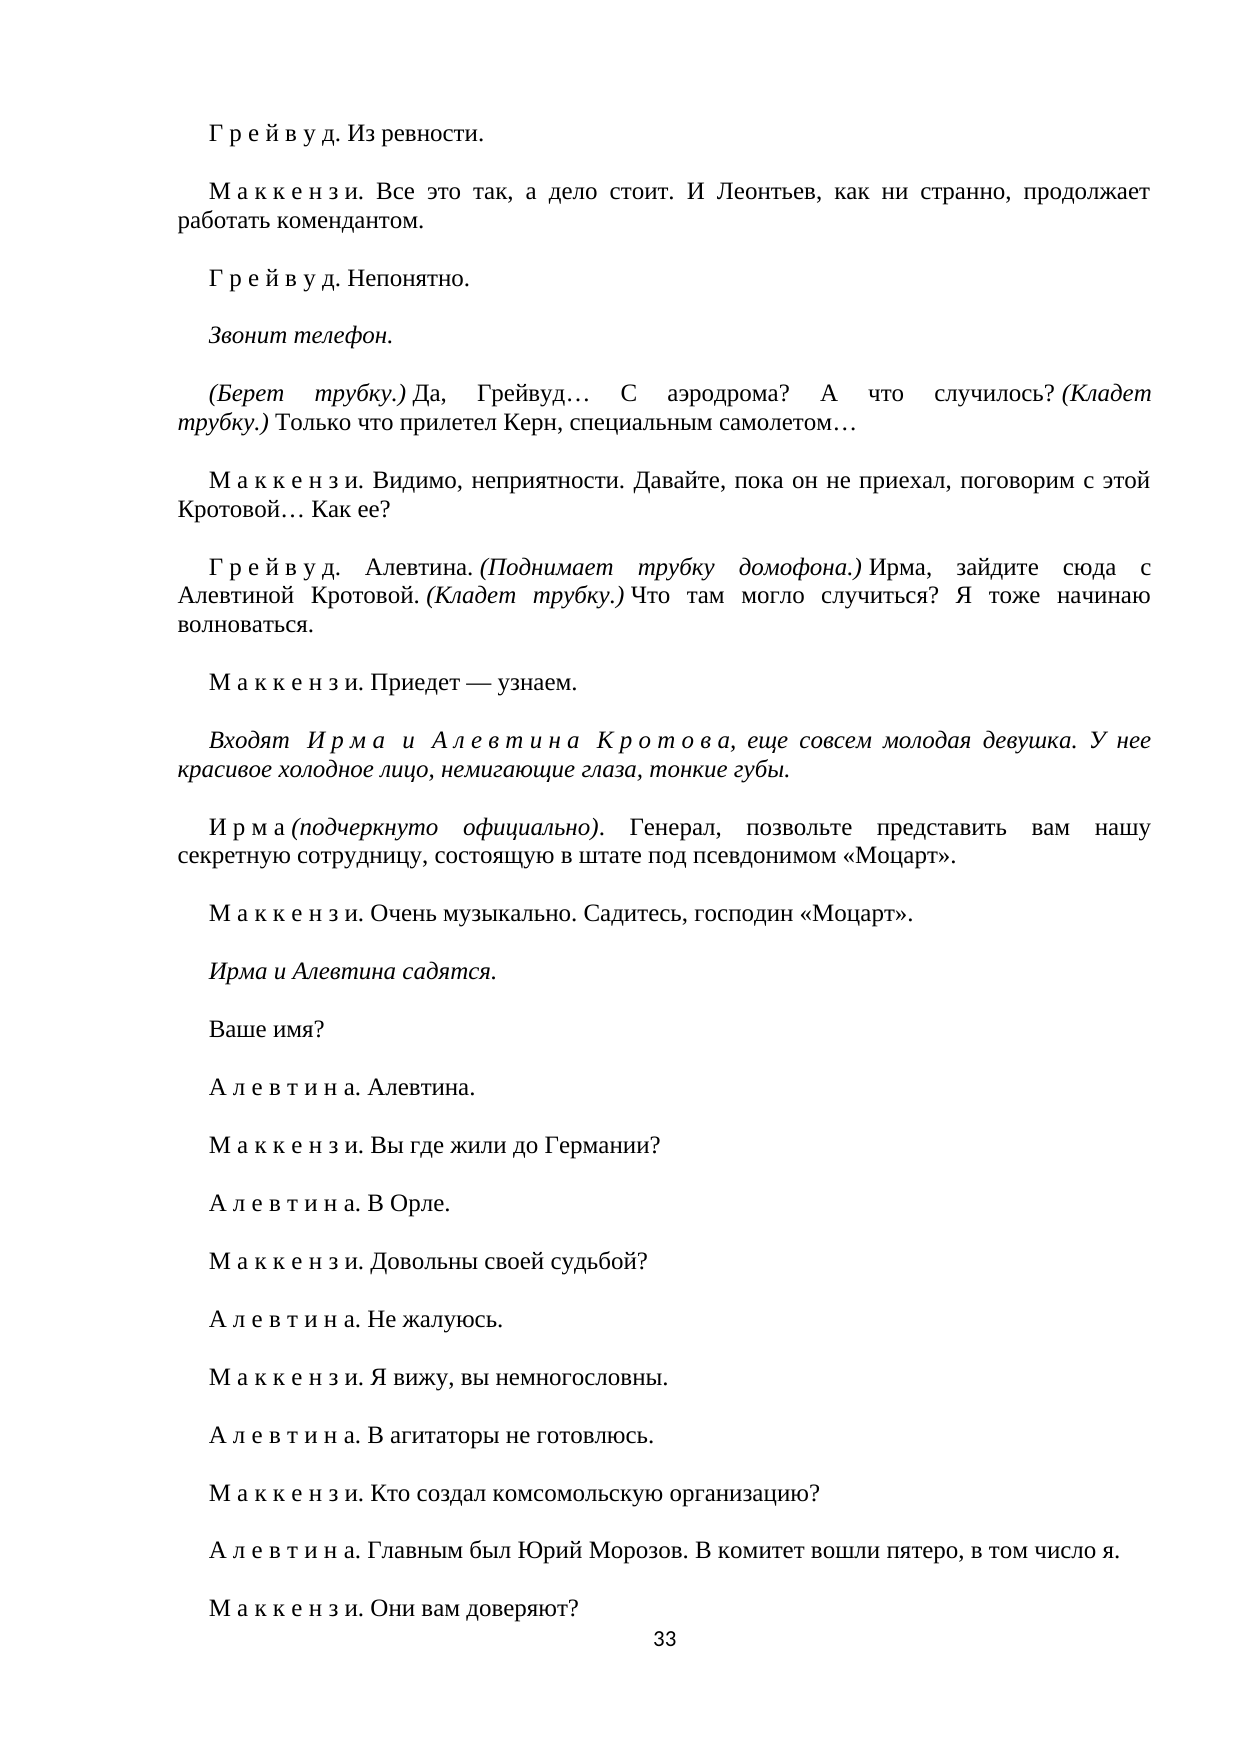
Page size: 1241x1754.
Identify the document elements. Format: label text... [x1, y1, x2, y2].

text А л е в т и н а. Алевтина. [177, 1072, 1152, 1101]
text Г р е й в у д. Из ревности. [177, 118, 1152, 147]
text А л е в т и н а. Главным был Юрий Морозов. В комитет вошли пятеро, в том число я. [177, 1536, 1152, 1564]
text М а к к е н з и. Приедет — узнаем. [177, 667, 1152, 696]
text А л е в т и н а. В Орле. [177, 1188, 1152, 1217]
text А л е в т и н а. В агитаторы не готовлюсь. [177, 1420, 1152, 1448]
text М а к к е н з и. Видимо, неприятности. Давайте, пока он не приехал, поговорим с этой Кротовой… Как ее? [177, 465, 1152, 523]
text Ирма и Алевтина садятся. [177, 956, 1152, 985]
text Входят И р м а и А л е в т и н а К р о т о в а, еще совсем молодая девушка. У нее красивое холодное лицо, немигающие глаза, тонкие губы. [177, 725, 1152, 783]
text И р м а (подчеркнуто официально). Генерал, позвольте представить вам нашу секретную сотрудницу, состоящую в штате под псевдонимом «Моцарт». [177, 812, 1152, 869]
text М а к к е н з и. Довольны своей судьбой? [177, 1246, 1152, 1275]
text М а к к е н з и. Все это так, а дело стоит. И Леонтьев, как ни странно, продолжает работать комендантом. [177, 176, 1152, 233]
text М а к к е н з и. Они вам доверяют? [177, 1593, 1152, 1622]
text М а к к е н з и. Кто создал комсомольскую организацию? [177, 1478, 1152, 1506]
text Ваше имя? [177, 1014, 1152, 1043]
text А л е в т и н а. Не жалуюсь. [177, 1304, 1152, 1333]
text Г р е й в у д. Алевтина. (Поднимает трубку домофона.) Ирма, зайдите сюда с Алевтиной Кротовой. (Кладет трубку.) Что там могло случиться? Я тоже начинаю волноваться. [177, 552, 1152, 638]
text Звонит телефон. [177, 321, 1152, 349]
text М а к к е н з и. Вы где жили до Германии? [177, 1130, 1152, 1159]
text (Берет трубку.) Да, Грейвуд… С аэродрома? А что случилось? (Кладет трубку.) Только что прилетел Керн, специальным самолетом… [177, 378, 1152, 436]
text Г р е й в у д. Непонятно. [177, 263, 1152, 291]
text М а к к е н з и. Я вижу, вы немногословны. [177, 1362, 1152, 1391]
text М а к к е н з и. Очень музыкально. Садитесь, господин «Моцарт». [177, 898, 1152, 927]
